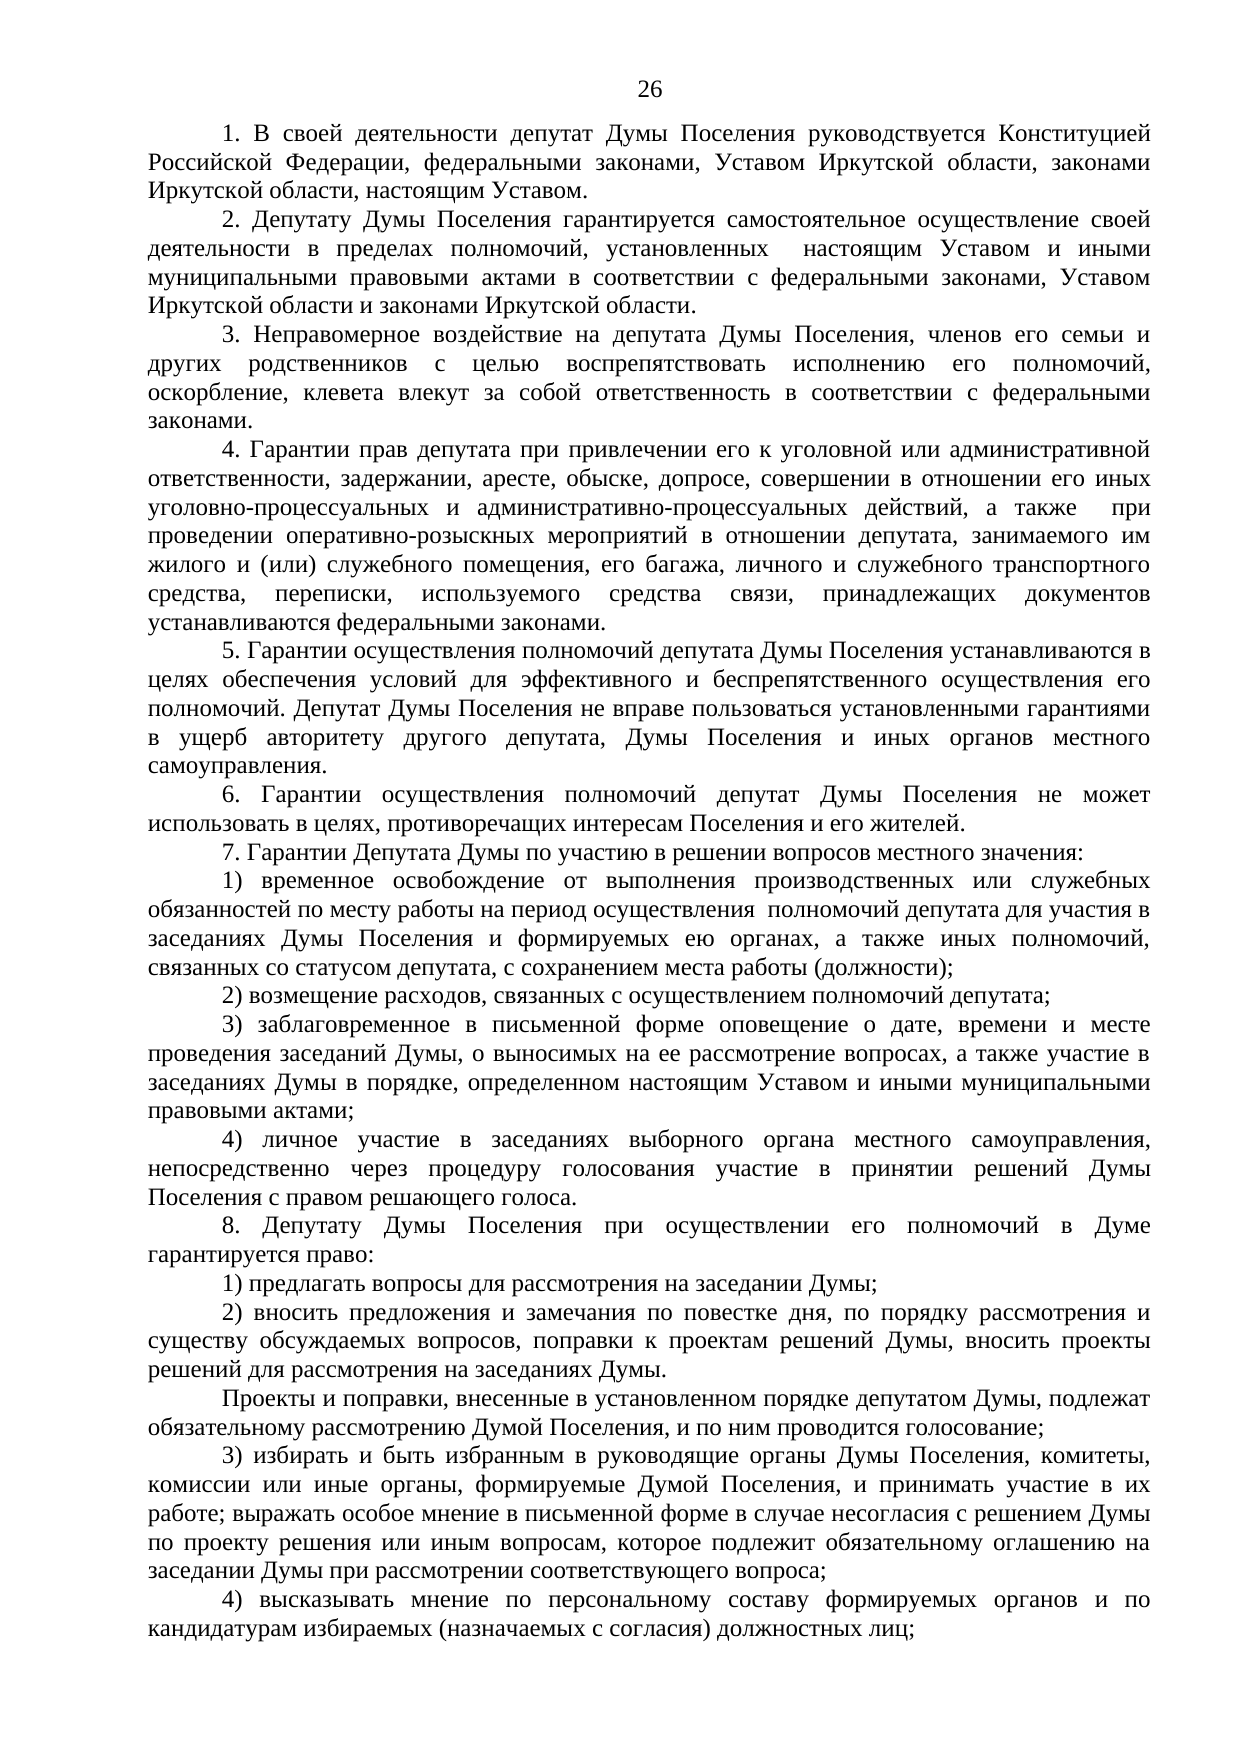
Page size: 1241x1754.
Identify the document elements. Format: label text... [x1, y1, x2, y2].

text 2) возмещение расходов, связанных с осуществлением полномочий депутата; [148, 981, 1152, 1009]
text 2) вносить предложения и замечания по повестке дня, по порядку рассмотрения и существу обсуждаемых вопросов, поправки к проектам решений Думы, вносить проекты решений для рассмотрения на заседаниях Думы. [148, 1297, 1152, 1383]
text 7. Гарантии Депутата Думы по участию в решении вопросов местного значения: [148, 837, 1152, 866]
text Проекты и поправки, внесенные в установленном порядке депутатом Думы, подлежат обязательному рассмотрению Думой Поселения, и по ним проводится голосование; [148, 1383, 1152, 1441]
text 4) личное участие в заседаниях выборного органа местного самоуправления, непосредственно через процедуру голосования участие в принятии решений Думы Поселения с правом решающего голоса. [148, 1124, 1152, 1211]
text 4) высказывать мнение по персональному составу формируемых органов и по кандидатурам избираемых (назначаемых с согласия) должностных лиц; [148, 1584, 1152, 1642]
text 1) временное освобождение от выполнения производственных или служебных обязанностей по месту работы на период осуществления полномочий депутата для участия в заседаниях Думы Поселения и формируемых ею органах, а также иных полномочий, связанных со статусом депутата, с сохранением места работы (должности); [148, 866, 1152, 981]
text 5. Гарантии осуществления полномочий депутата Думы Поселения устанавливаются в целях обеспечения условий для эффективного и беспрепятственного осуществления его полномочий. Депутат Думы Поселения не вправе пользоваться установленными гарантиями в ущерб авторитету другого депутата, Думы Поселения и иных органов местного самоуправления. [148, 636, 1152, 779]
text 3) избирать и быть избранным в руководящие органы Думы Поселения, комитеты, комиссии или иные органы, формируемые Думой Поселения, и принимать участие в их работе; выражать особое мнение в письменной форме в случае несогласия с решением Думы по проекту решения или иным вопросам, которое подлежит обязательному оглашению на заседании Думы при рассмотрении соответствующего вопроса; [148, 1441, 1152, 1584]
text 8. Депутату Думы Поселения при осуществлении его полномочий в Думе гарантируется право: [148, 1211, 1152, 1268]
text 4. Гарантии прав депутата при привлечении его к уголовной или административной ответственности, задержании, аресте, обыске, допросе, совершении в отношении его иных уголовно-процессуальных и административно-процессуальных действий, а также при проведении оперативно-розыскных мероприятий в отношении депутата, занимаемого им жилого и (или) служебного помещения, его багажа, личного и служебного транспортного средства, переписки, используемого средства связи, принадлежащих документов устанавливаются федеральными законами. [148, 434, 1152, 636]
text 2. Депутату Думы Поселения гарантируется самостоятельное осуществление своей деятельности в пределах полномочий, установленных настоящим Уставом и иными муниципальными правовыми актами в соответствии с федеральными законами, Уставом Иркутской области и законами Иркутской области. [148, 204, 1152, 319]
text 1. В своей деятельности депутат Думы Поселения руководствуется Конституцией Российской Федерации, федеральными законами, Уставом Иркутской области, законами Иркутской области, настоящим Уставом. [148, 118, 1152, 204]
text 3) заблаговременное в письменной форме оповещение о дате, времени и месте проведения заседаний Думы, о выносимых на ее рассмотрение вопросах, а также участие в заседаниях Думы в порядке, определенном настоящим Уставом и иными муниципальными правовыми актами; [148, 1009, 1152, 1124]
text 1) предлагать вопросы для рассмотрения на заседании Думы; [148, 1268, 1152, 1297]
text 6. Гарантии осуществления полномочий депутат Думы Поселения не может использовать в целях, противоречащих интересам Поселения и его жителей. [148, 779, 1152, 837]
text 3. Неправомерное воздействие на депутата Думы Поселения, членов его семьи и других родственников с целью воспрепятствовать исполнению его полномочий, оскорбление, клевета влекут за собой ответственность в соответствии с федеральными законами. [148, 319, 1152, 434]
